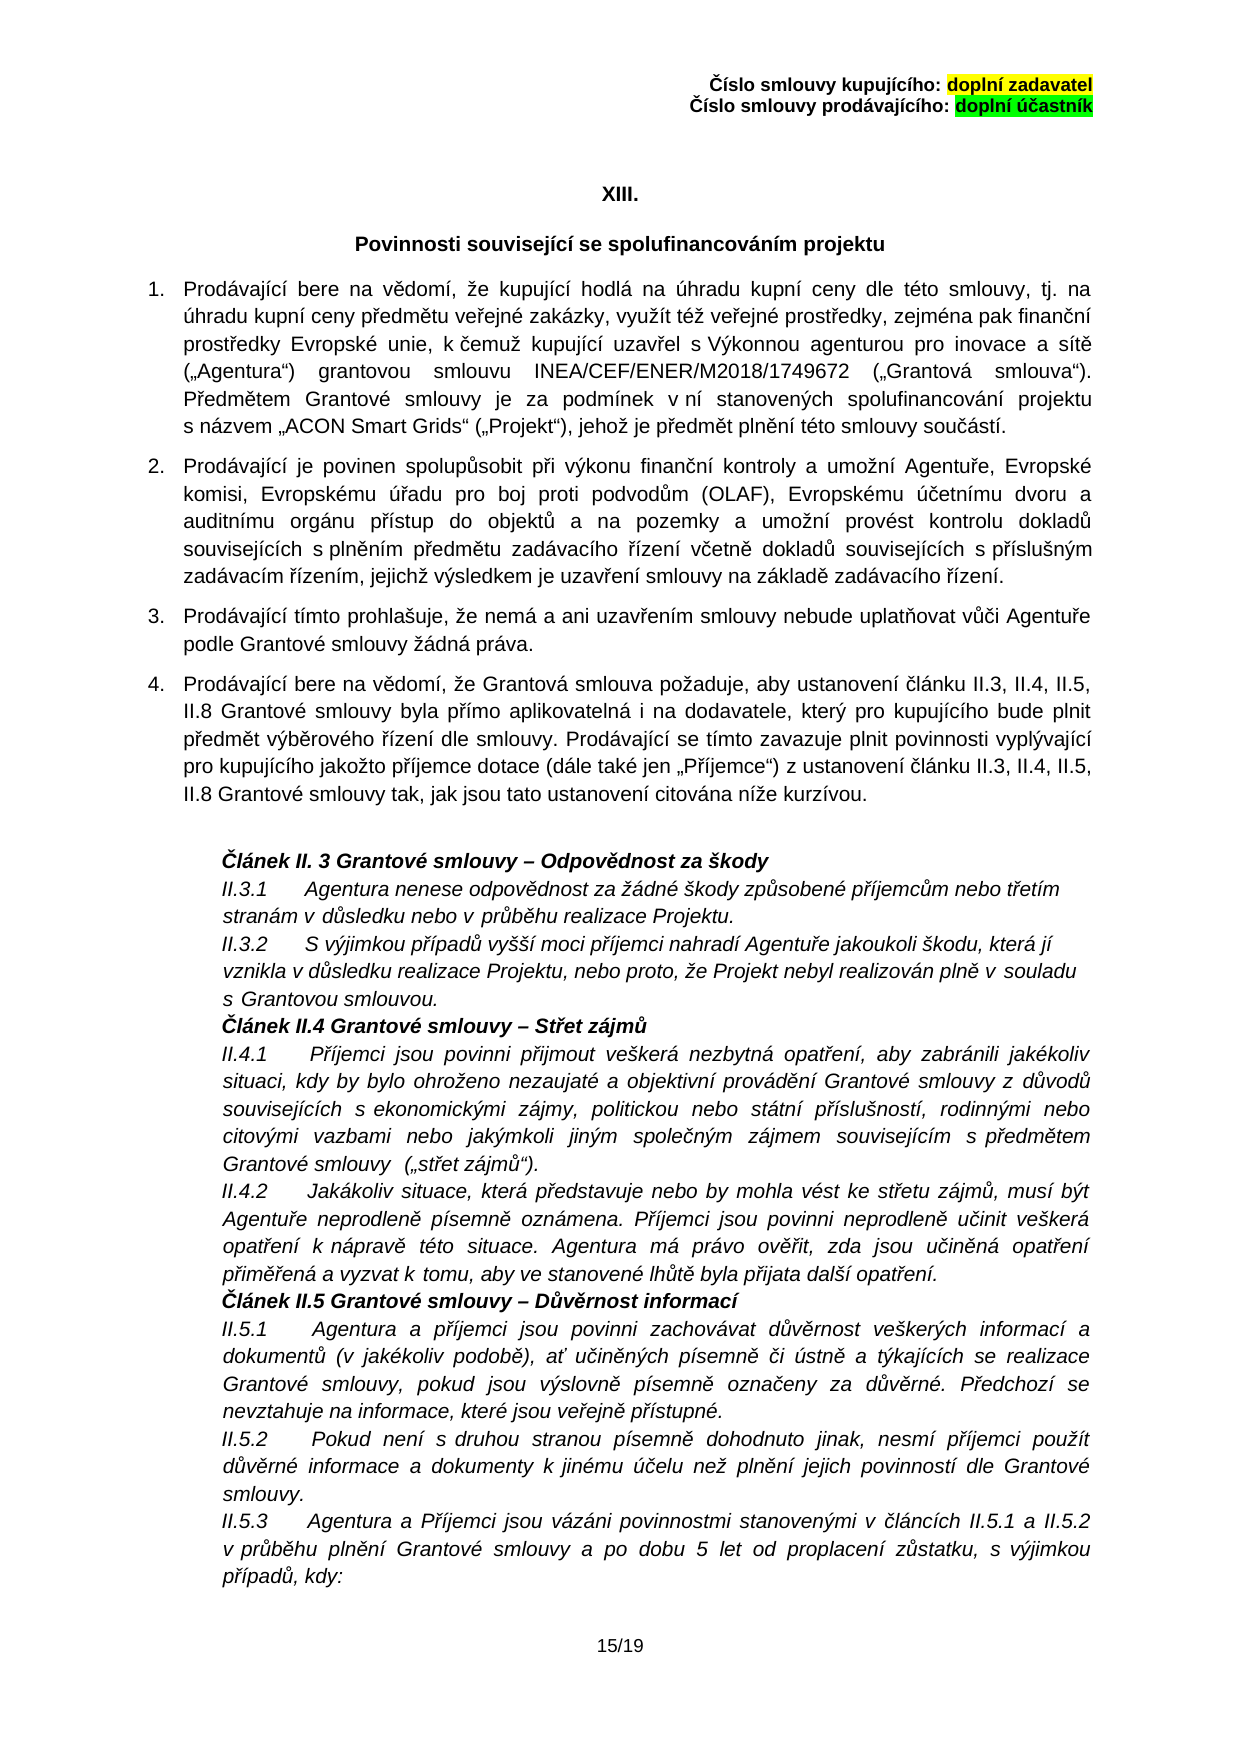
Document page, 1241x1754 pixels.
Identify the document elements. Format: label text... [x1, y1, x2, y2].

list Prodávající bere na vědomí, že kupující hodlá na úhradu kupní ceny dle této smlouvy, tj. na úhradu kupní ceny předmětu veřejné zakázky, využít též veřejné prostředky, zejména pak finanční prostředky Evropské unie, k čemuž kupující uzavřel s Výkonnou agenturou pro inovace a sítě („Agentura“) grantovou smlouvu INEA/CEF/ENER/M2018/1749672 („Grantová smlouva“). Předmětem Grantové smlouvy je za podmínek v ní stanovených spolufinancování projektu s názvem „ACON Smart Grids“ („Projekt“), jehož je předmět plnění této smlouvy součástí. [148, 277, 1093, 438]
text II.4.2 Jakákoliv situace, která představuje nebo by mohla vést ke střetu zájmů, musí být Agentuře neprodleně písemně oznámena. Příjemci jsou povinni neprodleně učinit veškerá opatření k nápravě této situace. Agentura má právo ověřit, zda jsou učiněná opatření přiměřená a vyzvat k tomu, aby ve stanovené lhůtě byla přijata další opatření. [221, 1179, 1093, 1286]
list Prodávající tímto prohlašuje, že nemá a ani uzavřením smlouvy nebude uplatňovat vůči Agentuře podle Grantové smlouvy žádná práva. [148, 604, 1093, 656]
text II.3.2 S výjimkou případů vyšší moci příjemci nahradí Agentuře jakoukoli škodu, která jí vznikla v důsledku realizace Projektu, nebo proto, že Projekt nebyl realizován plně v souladu s Grantovou smlouvou. [221, 932, 1093, 1011]
text II.3.1 Agentura nenese odpovědnost za žádné škody způsobené příjemcům nebo třetím stranám v důsledku nebo v průběhu realizace Projektu. [221, 877, 1093, 928]
list Prodávající bere na vědomí, že Grantová smlouva požaduje, aby ustanovení článku II.3, II.4, II.5, II.8 Grantové smlouvy byla přímo aplikovatelná i na dodavatele, který pro kupujícího bude plnit předmět výběrového řízení dle smlouvy. Prodávající se tímto zavazuje plnit povinnosti vyplývající pro kupujícího jakožto příjemce dotace (dále také jen „Příjemce“) z ustanovení článku II.3, II.4, II.5, II.8 Grantové smlouvy tak, jak jsou tato ustanovení citována níže kurzívou. [148, 672, 1093, 806]
text Článek II.5 Grantové smlouvy – Důvěrnost informací [148, 1289, 1093, 1313]
text II.5.3 Agentura a Příjemci jsou vázáni povinnostmi stanovenými v článcích II.5.1 a II.5.2 v průběhu plnění Grantové smlouvy a po dobu 5 let od proplacení zůstatku, s výjimkou případů, kdy: [221, 1509, 1093, 1588]
text II.4.1 Příjemci jsou povinni přijmout veškerá nezbytná opatření, aby zabránili jakékoliv situaci, kdy by bylo ohroženo nezaujaté a objektivní provádění Grantové smlouvy z důvodů souvisejících s ekonomickými zájmy, politickou nebo státní příslušností, rodinnými nebo citovými vazbami nebo jakýmkoli jiným společným zájmem souvisejícím s předmětem Grantové smlouvy („střet zájmů“). [221, 1042, 1093, 1176]
list Prodávající je povinen spolupůsobit při výkonu finanční kontroly a umožní Agentuře, Evropské komisi, Evropskému úřadu pro boj proti podvodům (OLAF), Evropskému účetnímu dvoru a auditnímu orgánu přístup do objektů a na pozemky a umožní provést kontrolu dokladů souvisejících s plněním předmětu zadávacího řízení včetně dokladů souvisejících s příslušným zadávacím řízením, jejichž výsledkem je uzavření smlouvy na základě zadávacího řízení. [148, 454, 1093, 588]
text XIII. [148, 177, 1093, 206]
text Článek II. 3 Grantové smlouvy – Odpovědnost za škody [148, 849, 1093, 873]
text Povinnosti související se spolufinancováním projektu [148, 227, 1093, 256]
text II.5.1 Agentura a příjemci jsou povinni zachovávat důvěrnost veškerých informací a dokumentů (v jakékoliv podobě), ať učiněných písemně či ústně a týkajících se realizace Grantové smlouvy, pokud jsou výslovně písemně označeny za důvěrné. Předchozí se nevztahuje na informace, které jsou veřejně přístupné. [221, 1317, 1093, 1423]
text II.5.2 Pokud není s druhou stranou písemně dohodnuto jinak, nesmí příjemci použít důvěrné informace a dokumenty k jinému účelu než plnění jejich povinností dle Grantové smlouvy. [221, 1427, 1093, 1506]
text Článek II.4 Grantové smlouvy – Střet zájmů [148, 1014, 1093, 1038]
